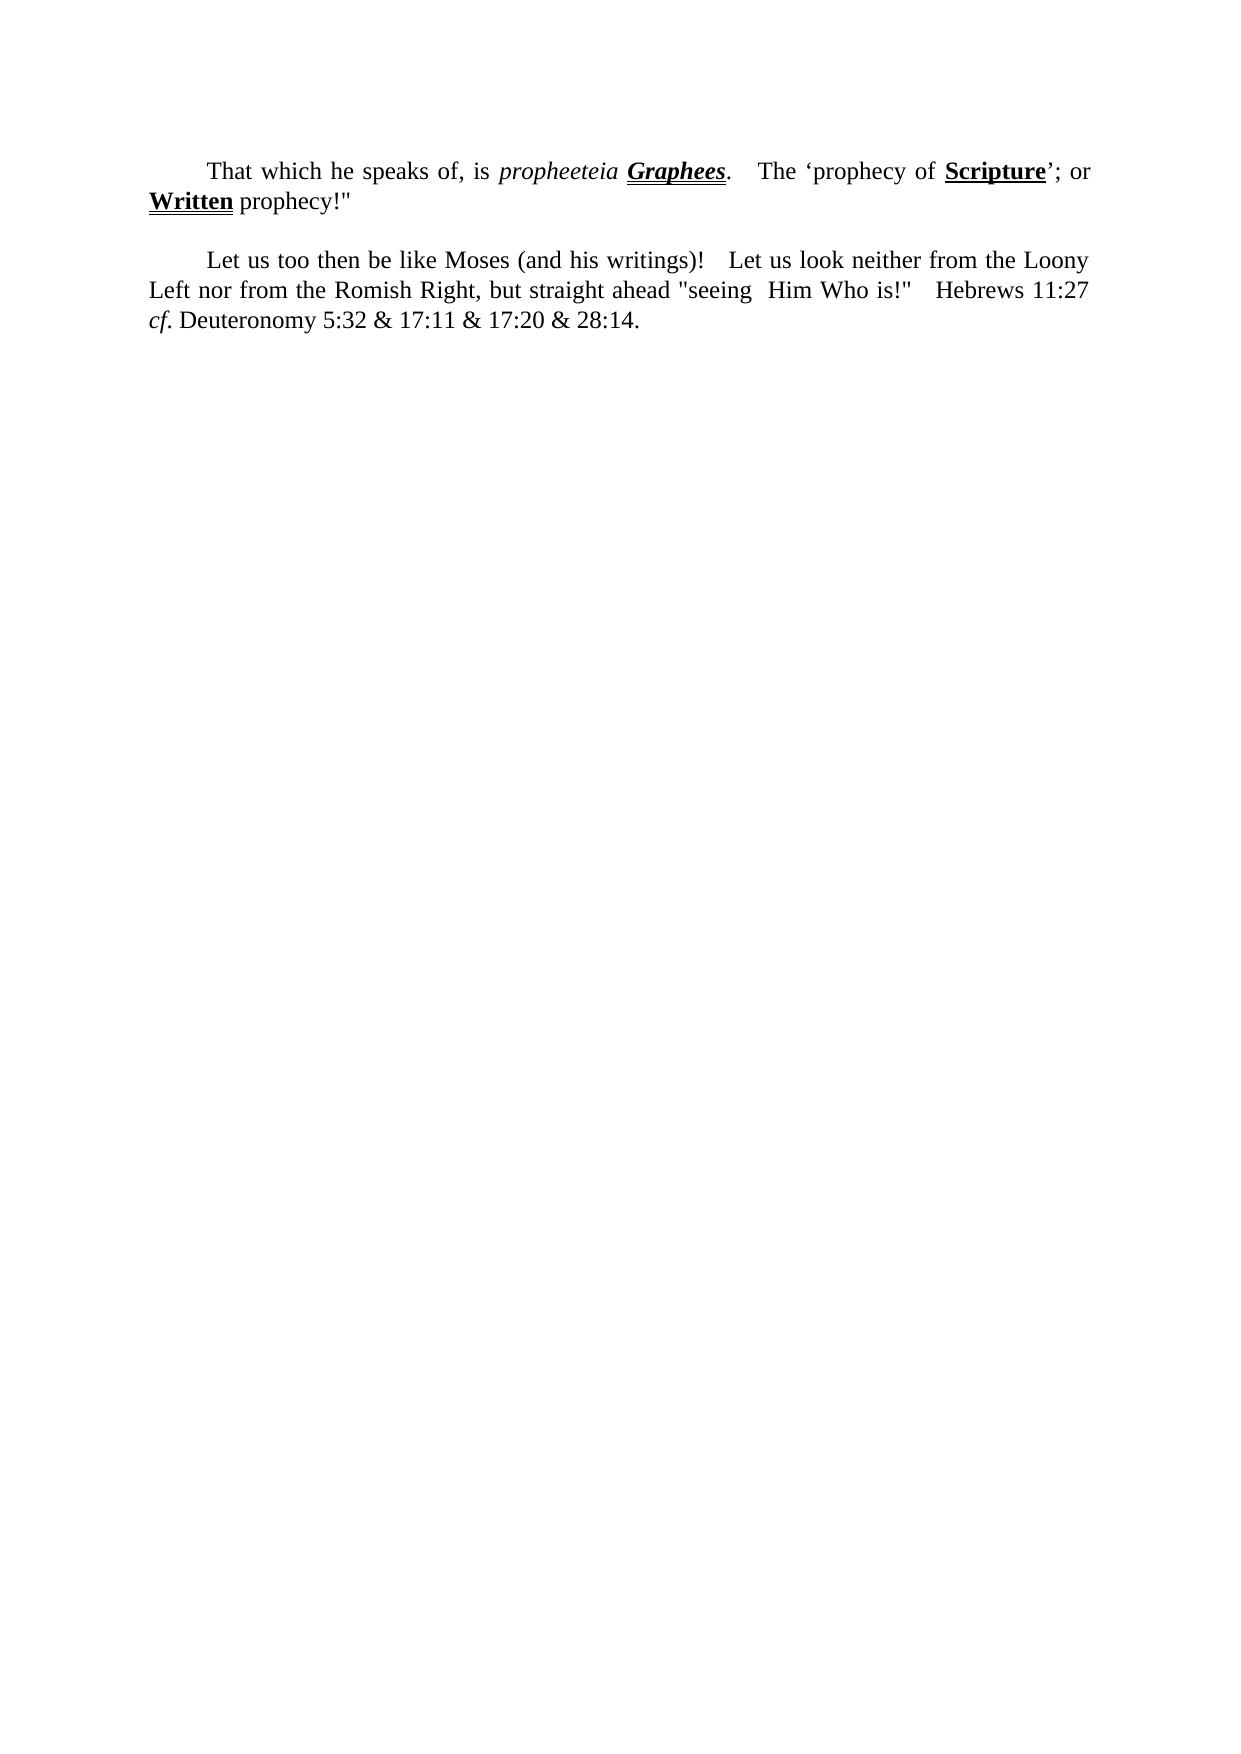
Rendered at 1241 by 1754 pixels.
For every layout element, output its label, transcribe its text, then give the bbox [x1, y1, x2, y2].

text Let us too then be like Moses (and his writings)! Let us look neither from the Loony Left nor from the Romish Right, but straight ahead "seeing Him Who is!" Hebrews 11:27 cf. Deuteronomy 5:32 & 17:11 & 17:20 & 28:14. [148, 245, 1091, 334]
text That which he speaks of, is propheeteia Graphees. The ‘prophecy of Scripture’; or Written prophecy!" [148, 156, 1091, 215]
